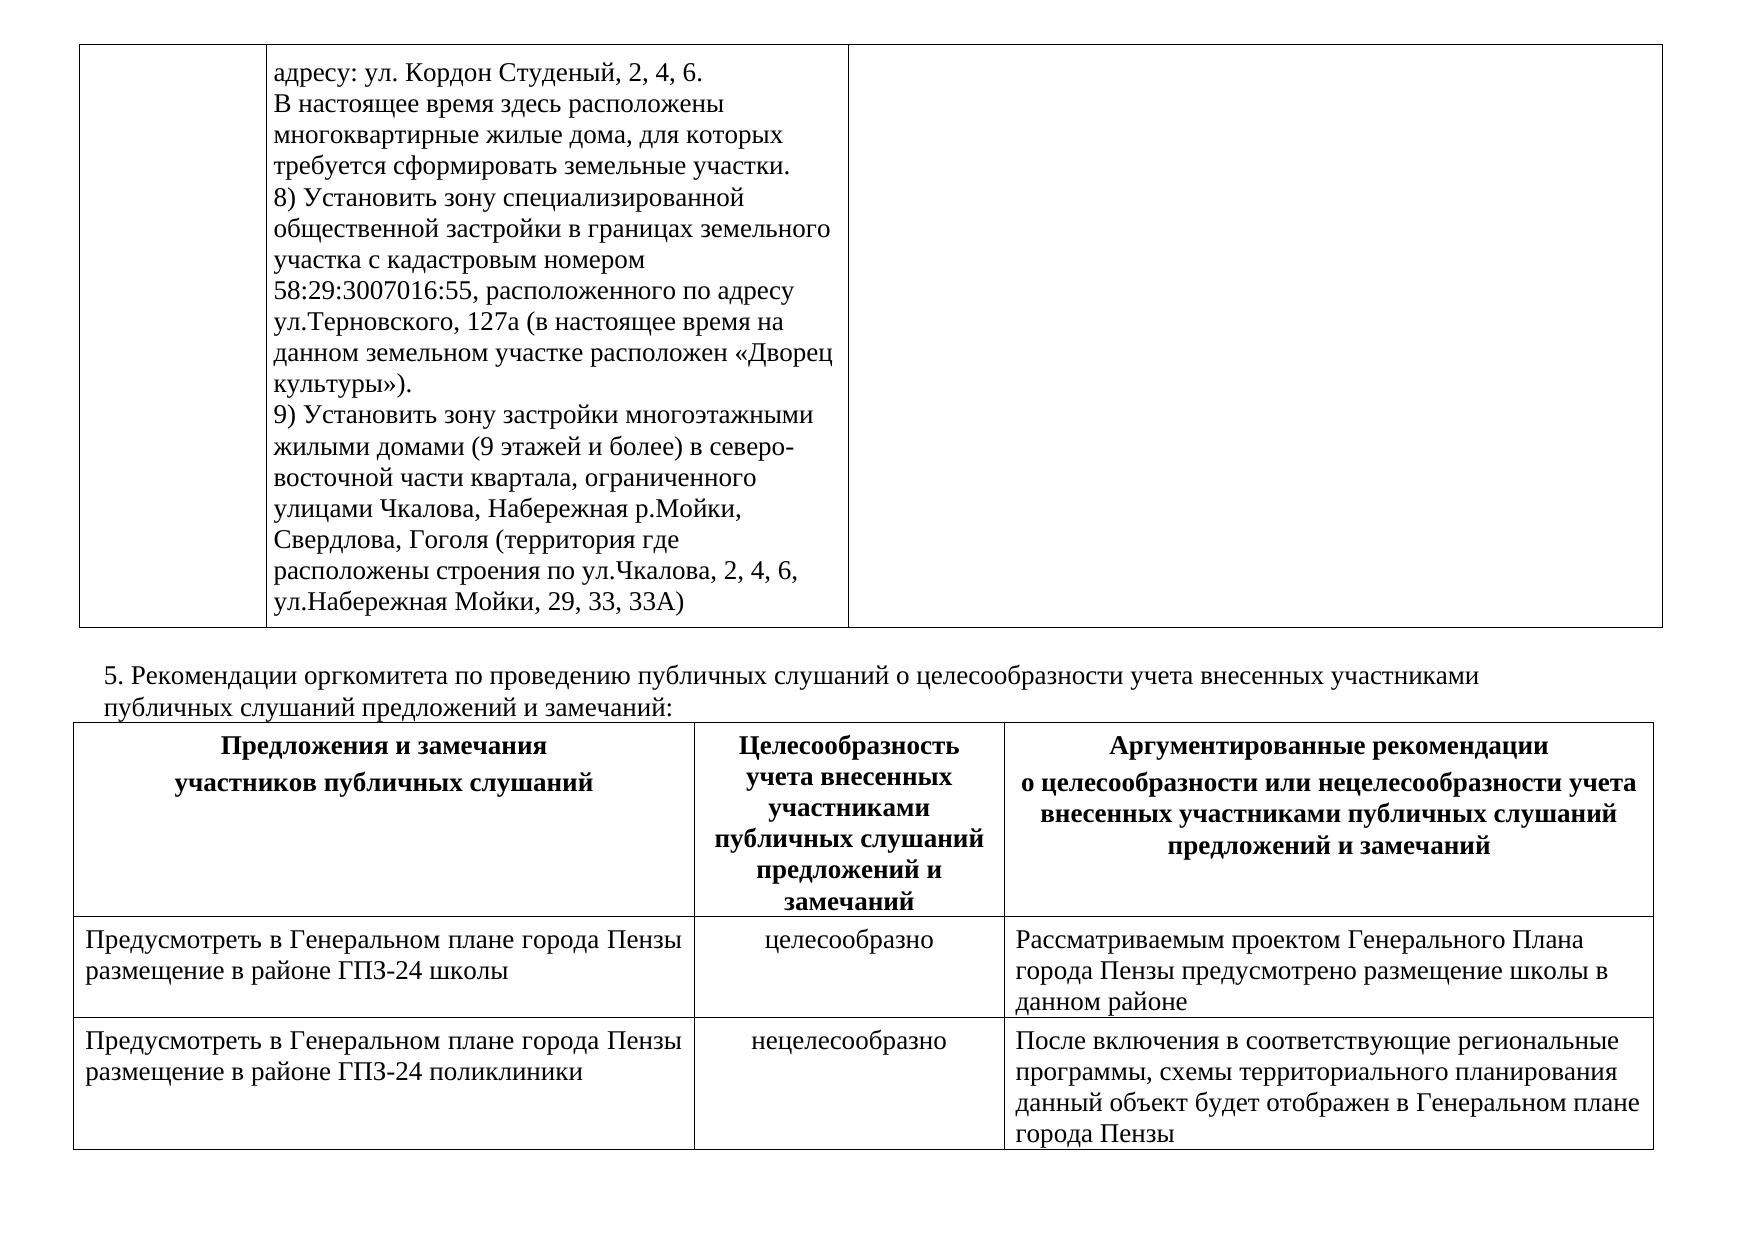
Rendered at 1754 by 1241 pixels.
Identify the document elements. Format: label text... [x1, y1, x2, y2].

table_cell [80, 45, 266, 627]
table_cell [267, 45, 848, 627]
table_header Предложения и замечания участников публичных слушаний [74, 723, 694, 916]
table_cell Предусмотреть в Генеральном плане города Пензы размещение в районе ГПЗ-24 школы [74, 917, 694, 1017]
table_cell После включения в соответствующие региональные программы, схемы территориального планирования данный объект будет отображен в Генеральном плане города Пензы [1005, 1018, 1653, 1148]
table_cell Предусмотреть в Генеральном плане города Пензы размещение в районе ГПЗ-24 поликлиники [74, 1018, 694, 1148]
table_header Целесообразность учета внесенных участниками публичных слушаний предложений и замечаний [695, 723, 1004, 916]
table_cell Рассматриваемым проектом Генерального Плана города Пензы предусмотрено размещение школы в данном районе [1005, 917, 1653, 1017]
table_cell нецелесообразно [695, 1018, 1004, 1148]
text публичных слушаний предложений и замечаний: [29, 691, 1724, 722]
text 5. Рекомендации оргкомитета по проведению публичных слушаний о целесообразности учета внесенных участниками [29, 659, 1724, 691]
table_cell целесообразно [695, 917, 1004, 1017]
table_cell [849, 45, 1662, 627]
table_header Аргументированные рекомендации о целесообразности или нецелесообразности учета внесенных участниками публичных слушаний предложений и замечаний [1005, 723, 1653, 916]
